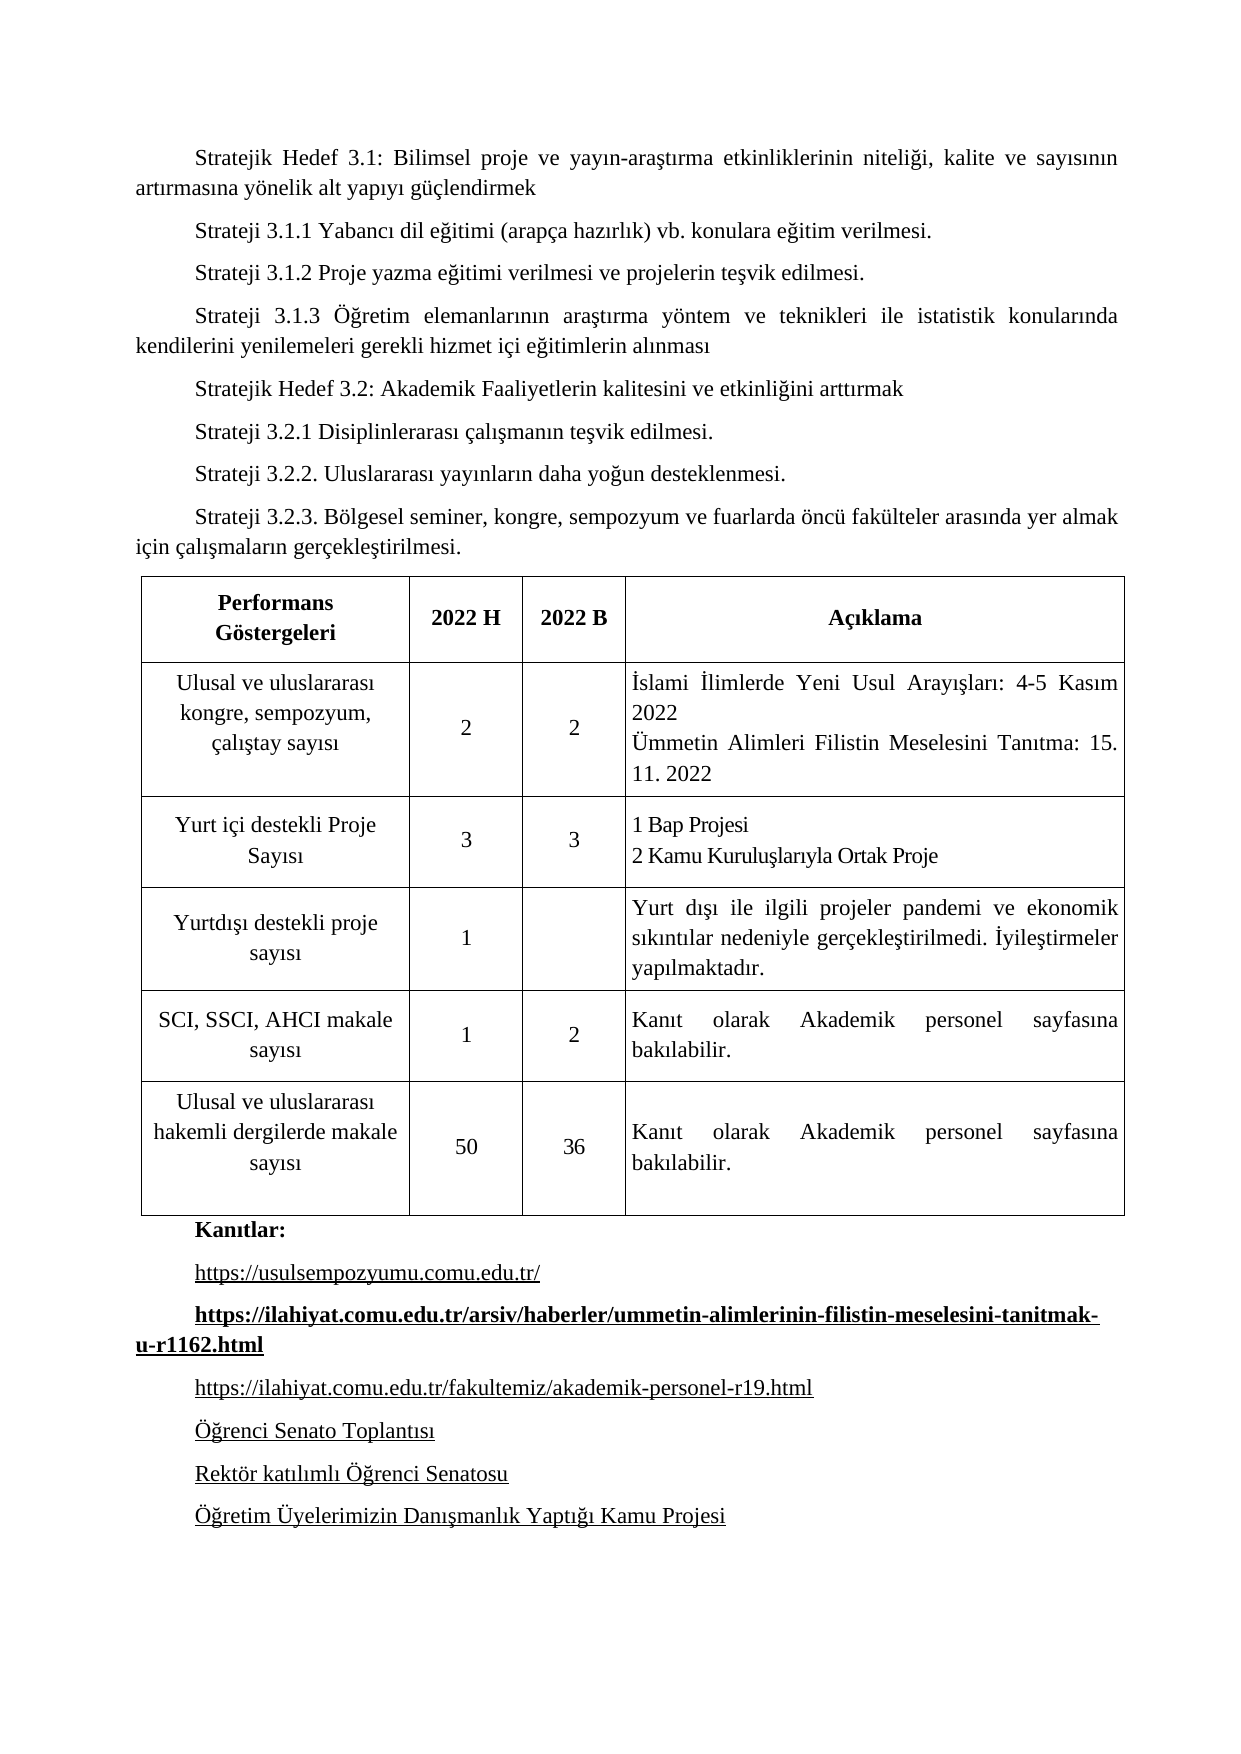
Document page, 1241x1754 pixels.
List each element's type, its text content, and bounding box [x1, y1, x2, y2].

text Strateji 3.1.3 Öğretim elemanlarının araştırma yöntem ve teknikleri ile istatistik konularında kendilerini yenilemeleri gerekli hizmet içi eğitimlerin alınması [135, 302, 1119, 359]
text Strateji 3.2.1 Disiplinlerarası çalışmanın teşvik edilmesi. [135, 418, 1119, 444]
table_cell 1 [410, 991, 522, 1081]
text Stratejik Hedef 3.1: Bilimsel proje ve yayın-araştırma etkinliklerinin niteliği, kalite ve sayısının artırmasına yönelik alt yapıyı güçlendirmek [135, 144, 1119, 200]
table_cell Yurt dışı ile ilgili projeler pandemi ve ekonomik sıkıntılar nedeniyle gerçekleştirilmedi. İyileştirmeler yapılmaktadır. [626, 888, 1124, 990]
table_cell 2 [523, 663, 625, 796]
table_header 2022 B [523, 577, 625, 662]
table_cell 36 [523, 1082, 625, 1215]
text Strateji 3.2.3. Bölgesel seminer, kongre, sempozyum ve fuarlarda öncü fakülteler arasında yer almak için çalışmaların gerçekleştirilmesi. [135, 503, 1119, 560]
text Strateji 3.2.2. Uluslararası yayınların daha yoğun desteklenmesi. [135, 460, 1119, 487]
text https://ilahiyat.comu.edu.tr/arsiv/haberler/ummetin-alimlerinin-filistin-meselesini-tanitmak-u-r1162.html [135, 1301, 1119, 1358]
text Stratejik Hedef 3.2: Akademik Faaliyetlerin kalitesini ve etkinliğini arttırmak [135, 375, 1119, 401]
text Öğretim Üyelerimizin Danışmanlık Yaptığı Kamu Projesi [135, 1502, 1119, 1529]
table_cell Kanıt olarak Akademik personel sayfasına bakılabilir. [626, 991, 1124, 1081]
table_cell 2 [410, 663, 522, 796]
table_header Açıklama [626, 577, 1124, 662]
text Strateji 3.1.1 Yabancı dil eğitimi (arapça hazırlık) vb. konulara eğitim verilmesi. [135, 217, 1119, 243]
table_cell Ulusal ve uluslararası hakemli dergilerde makale sayısı [142, 1082, 409, 1215]
text https://usulsempozyumu.comu.edu.tr/ [135, 1259, 1119, 1285]
table_cell 1 Bap Projesi 2 Kamu Kuruluşlarıyla Ortak Proje [626, 797, 1124, 887]
text Strateji 3.1.2 Proje yazma eğitimi verilmesi ve projelerin teşvik edilmesi. [135, 259, 1119, 286]
table_cell 3 [410, 797, 522, 887]
table_cell SCI, SSCI, AHCI makale sayısı [142, 991, 409, 1081]
table_cell Yurtdışı destekli proje sayısı [142, 888, 409, 990]
table_cell Kanıt olarak Akademik personel sayfasına bakılabilir. [626, 1082, 1124, 1215]
table_header Performans Göstergeleri [142, 577, 409, 662]
table_cell Ulusal ve uluslararası kongre, sempozyum, çalıştay sayısı [142, 663, 409, 796]
table_cell İslami İlimlerde Yeni Usul Arayışları: 4-5 Kasım 2022 Ümmetin Alimleri Filistin Meselesini Tanıtma: 15. 11. 2022 [626, 663, 1124, 796]
table_cell 2 [523, 991, 625, 1081]
text Rektör katılımlı Öğrenci Senatosu [135, 1460, 1119, 1486]
table_header 2022 H [410, 577, 522, 662]
table_cell 50 [410, 1082, 522, 1215]
table_cell 1 [410, 888, 522, 990]
table_cell Yurt içi destekli Proje Sayısı [142, 797, 409, 887]
table_cell [523, 888, 625, 990]
text https://ilahiyat.comu.edu.tr/fakultemiz/akademik-personel-r19.html [135, 1374, 1119, 1401]
table_cell 3 [523, 797, 625, 887]
text Kanıtlar: [135, 1216, 1119, 1242]
text Öğrenci Senato Toplantısı [135, 1417, 1119, 1443]
